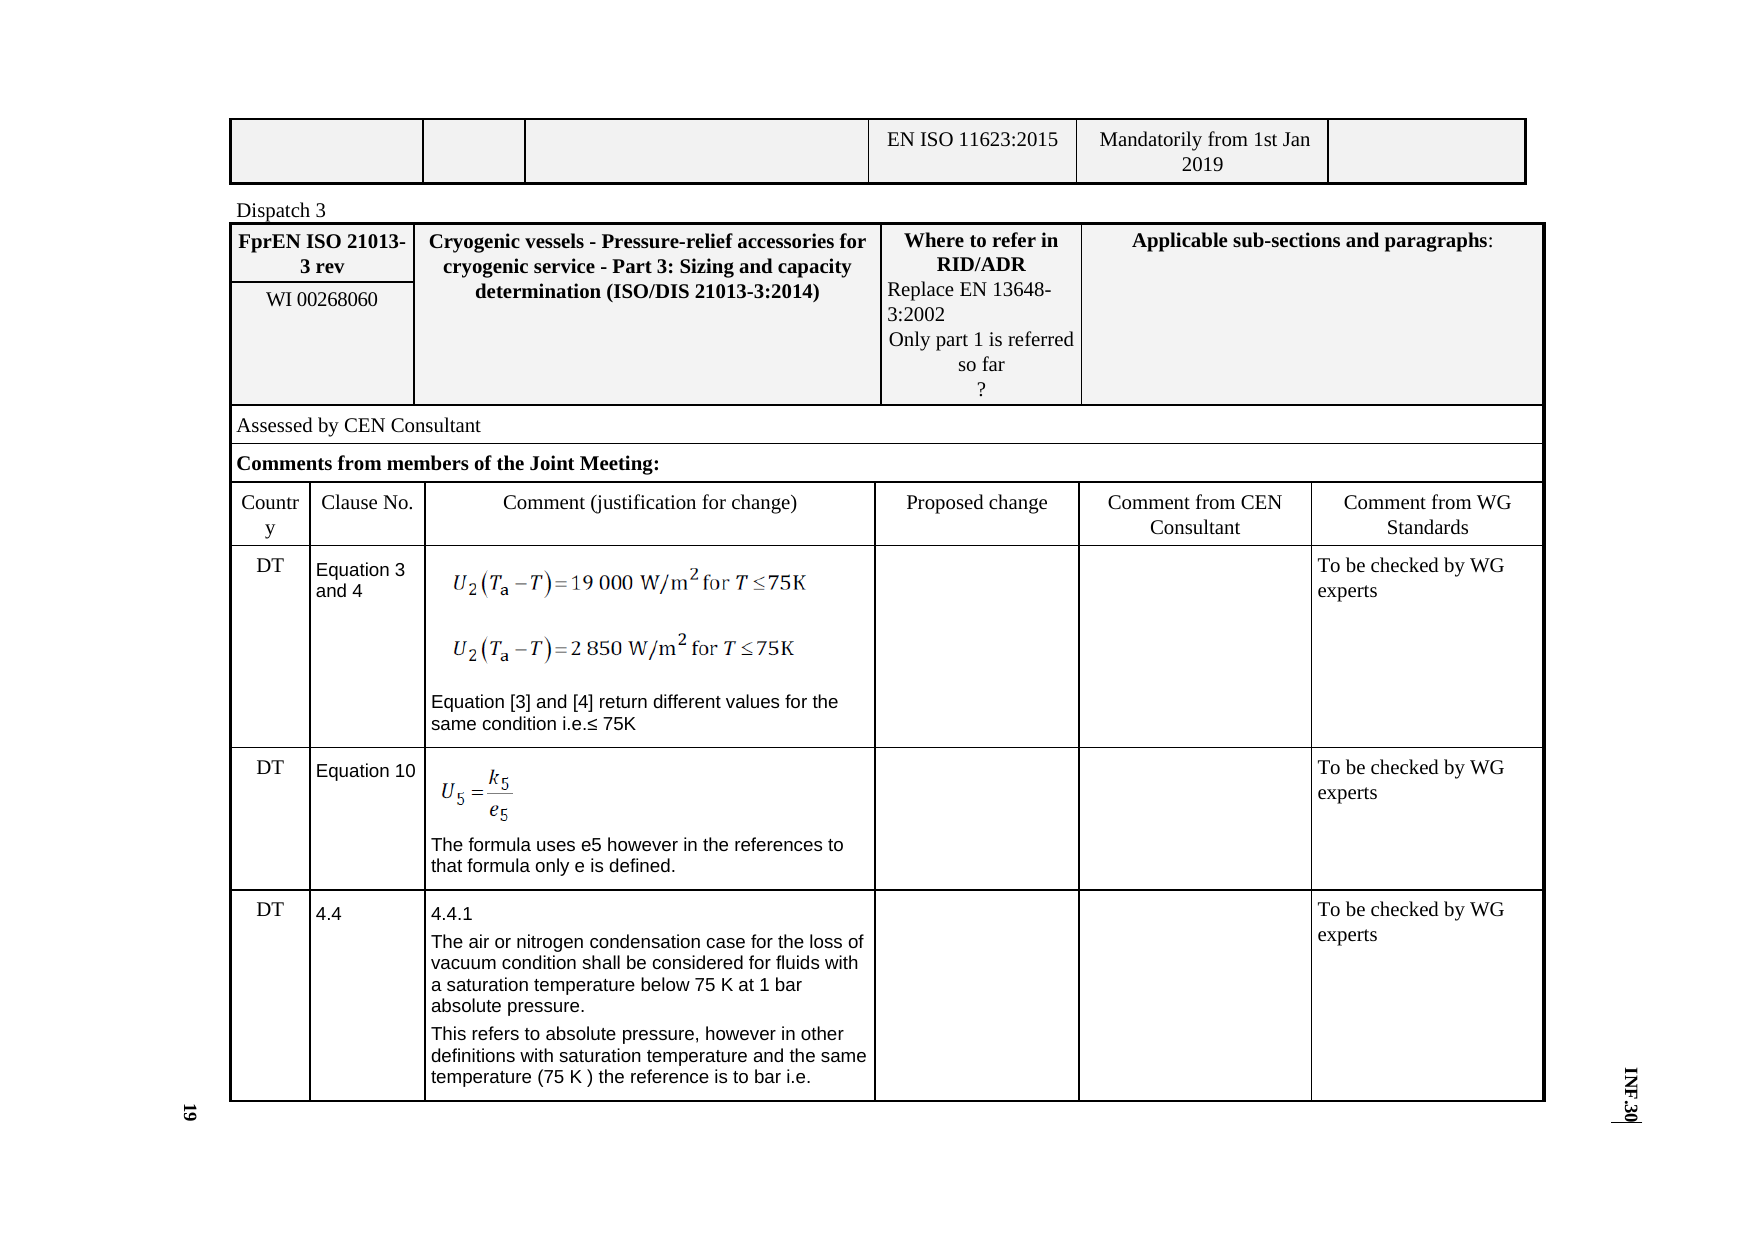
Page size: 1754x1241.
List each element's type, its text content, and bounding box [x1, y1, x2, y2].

picture [430, 760, 528, 828]
table_cell Proposed change [876, 483, 1078, 544]
table_cell [876, 891, 1078, 1100]
table_cell [876, 546, 1078, 746]
table_cell Equation 10 [311, 748, 424, 889]
table_cell DT [232, 546, 309, 746]
table_cell Mandatorily from 1st Jan 2019 [1077, 120, 1327, 182]
table_header FprEN ISO 21013-3 rev [232, 225, 413, 281]
table_cell [1329, 120, 1524, 182]
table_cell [426, 891, 874, 1100]
table_cell [424, 120, 524, 182]
table_cell WI 00268060 [232, 283, 413, 404]
table_cell Comment from CEN Consultant [1080, 483, 1311, 544]
table_cell DT [232, 748, 309, 889]
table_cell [1312, 891, 1542, 1100]
table_cell Equation 3 and 4 [311, 546, 424, 746]
table_cell [876, 748, 1078, 889]
table_cell To be checked by WG experts [1312, 748, 1542, 889]
table_cell Comments from members of the Joint Meeting: [232, 444, 1542, 481]
table_cell Equation [3] and [4] return different values for the same condition i.e.≤ 75K [426, 546, 874, 746]
table_cell [1080, 546, 1311, 746]
picture [430, 558, 836, 685]
table_cell Comment (justification for change) [426, 483, 874, 544]
table_cell 4.4 [311, 891, 424, 1100]
table_header Where to refer in RID/ADR Replace EN 13648-3:2002 Only part 1 is referred so far ? [882, 225, 1081, 404]
table_cell Assessed by CEN Consultant [232, 406, 1542, 443]
table_cell [1080, 748, 1311, 889]
table_cell Comment from WG Standards [1312, 483, 1542, 544]
table_cell To be checked by WG experts [1312, 546, 1542, 746]
table_cell EN ISO 11623:2015 [869, 120, 1076, 182]
table_cell [1080, 891, 1311, 1100]
text Dispatch 3 [236, 197, 1577, 222]
table_cell [232, 120, 422, 182]
table_cell Country [232, 483, 309, 544]
table_header Applicable sub-sections and paragraphs: [1082, 225, 1542, 404]
table_cell Clause No. [311, 483, 424, 544]
table_cell The formula uses e5 however in the references to that formula only e is defined. [426, 748, 874, 889]
table_cell [526, 120, 868, 182]
table_cell DT [232, 891, 309, 1100]
table_header Cryogenic vessels - Pressure-relief accessories for cryogenic service - Part 3: Sizing and capacity determination (ISO/DIS 21013-3:2014) [415, 225, 880, 404]
